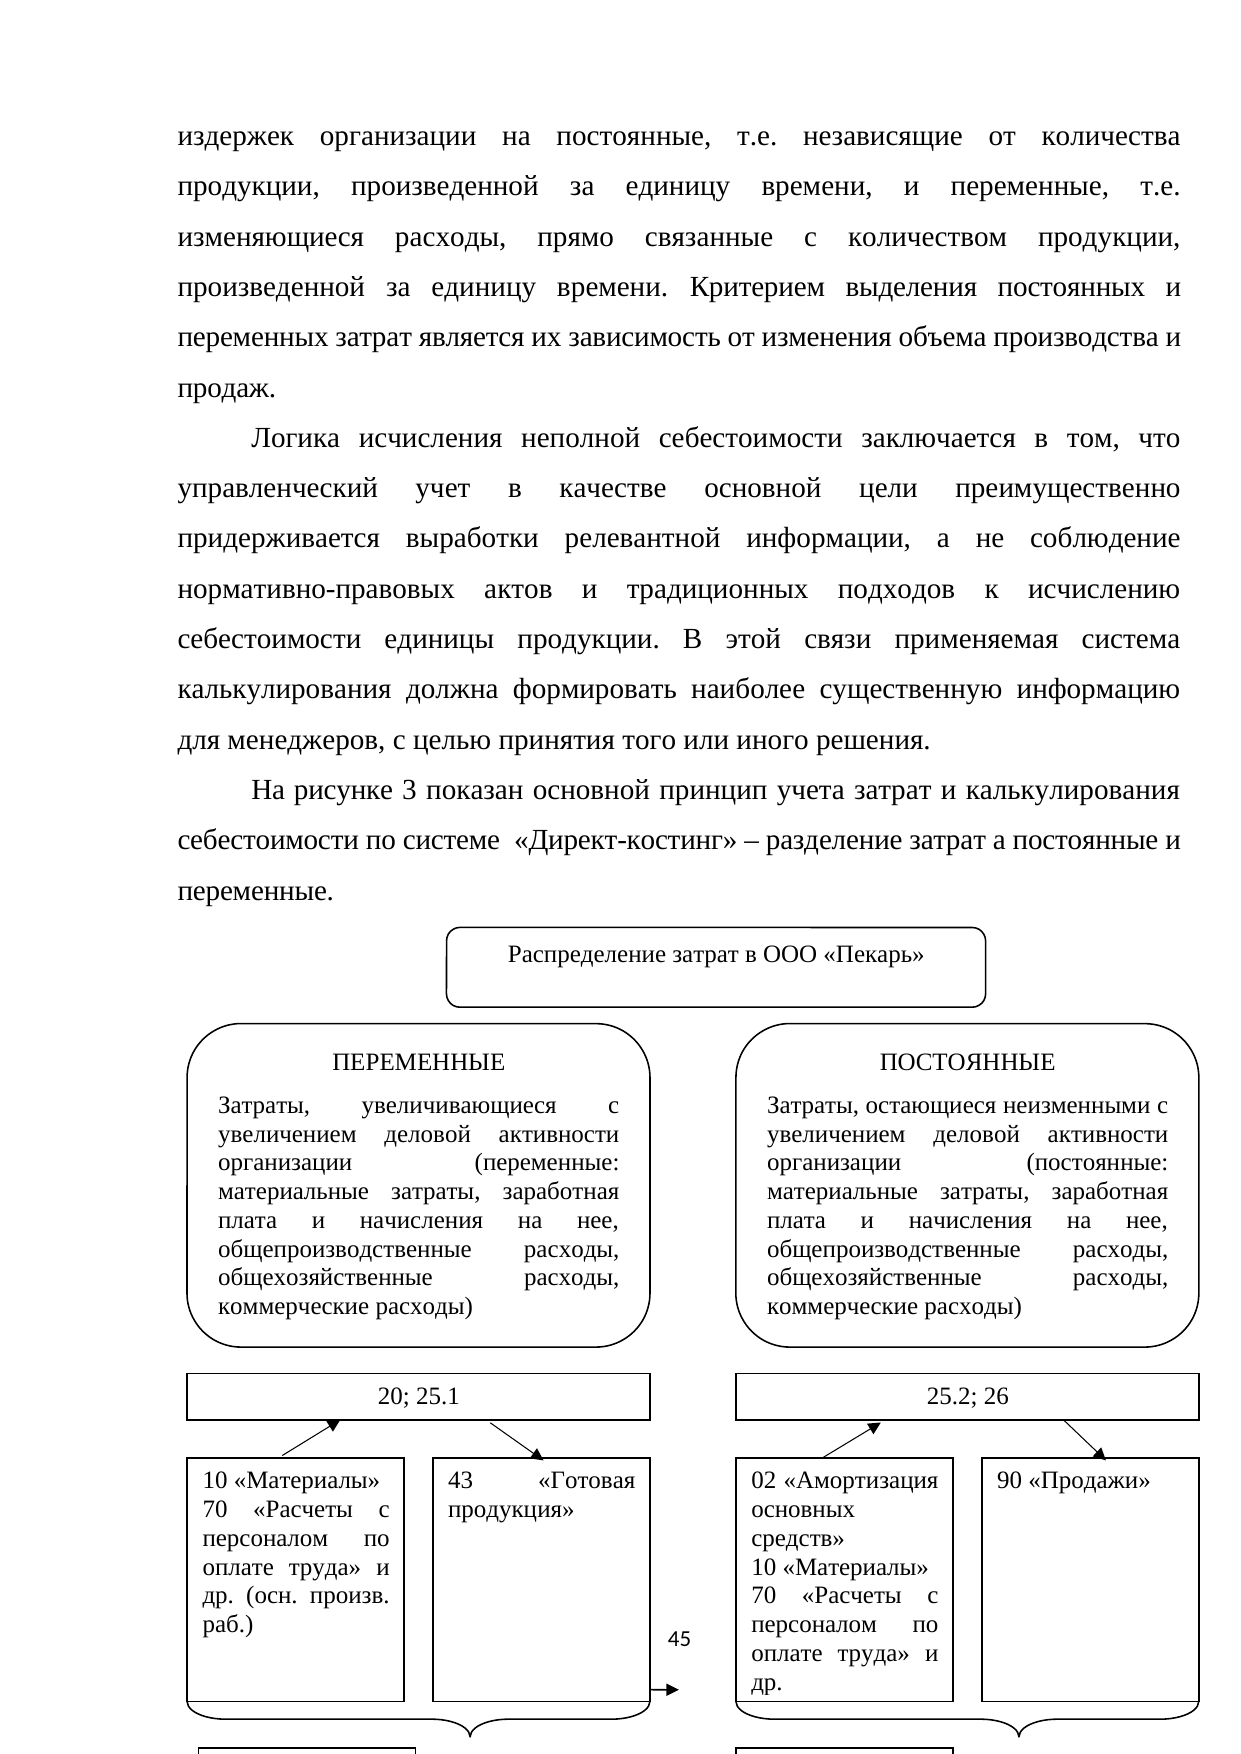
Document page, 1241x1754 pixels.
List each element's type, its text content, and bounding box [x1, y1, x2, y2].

text Логика исчисления неполной себестоимости заключается в том, что управленческий учет в качестве основной цели преимущественно придерживается выработки релевантной информации, а не соблюдение нормативно-правовых актов и традиционных подходов к исчислению себестоимости единицы продукции. В этой связи применяемая система калькулирования должна формировать наиболее существенную информацию для менеджеров, с целью принятия того или иного решения. [177, 420, 1181, 755]
text На рисунке 3 показан основной принцип учета затрат и калькулирования себестоимости по системе «Директ-костинг» – разделение затрат а постоянные и переменные. [177, 772, 1181, 906]
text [177, 118, 1181, 403]
